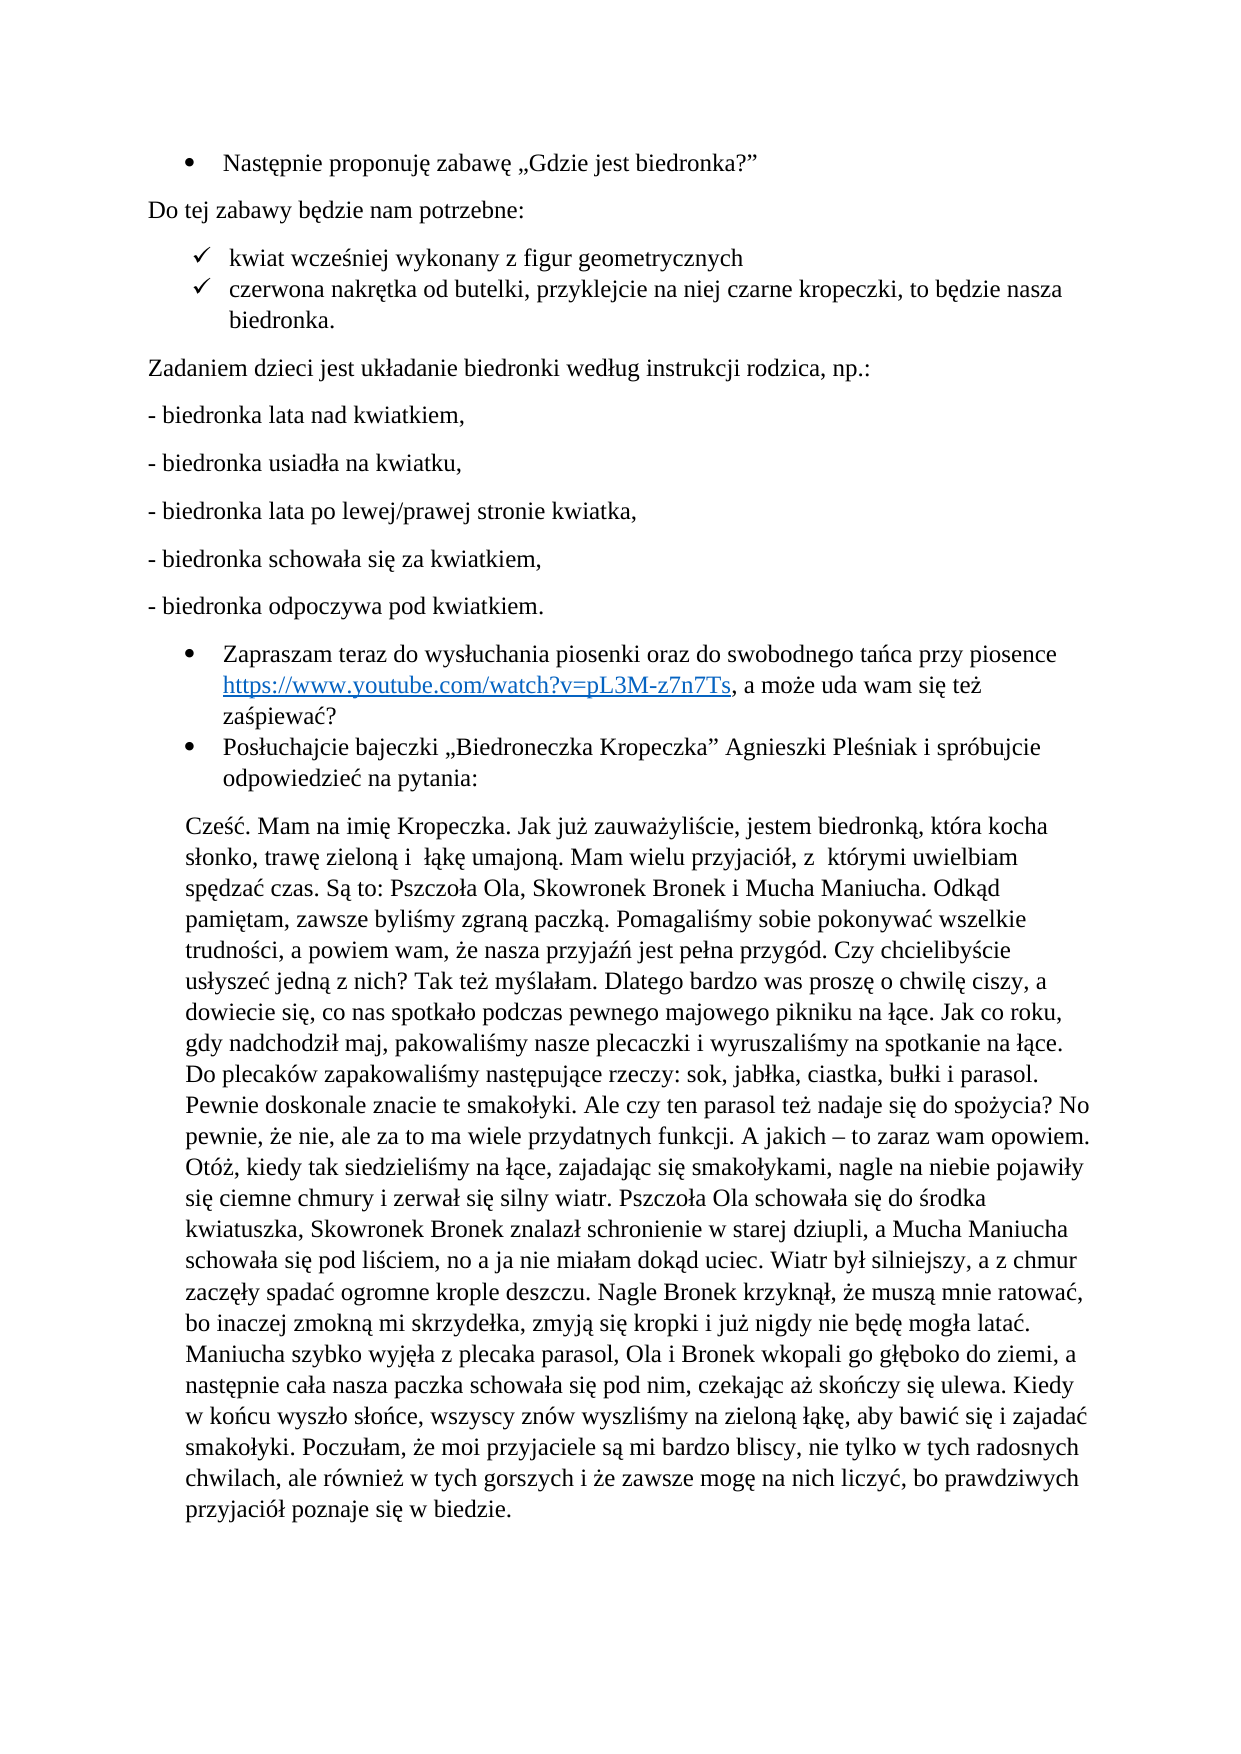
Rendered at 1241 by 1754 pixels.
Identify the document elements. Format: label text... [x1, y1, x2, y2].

list Zapraszam teraz do wysłuchania piosenki oraz do swobodnego tańca przy piosence https://www.youtube.com/watch?v=pL3M-z7n7Ts, a może uda wam się też zaśpiewać? [185, 639, 1093, 730]
text - biedronka odpoczywa pod kwiatkiem. [148, 591, 1093, 620]
list Następnie proponuję zabawę „Gdzie jest biedronka?” [185, 148, 1093, 176]
text Do tej zabawy będzie nam potrzebne: [148, 195, 1093, 224]
text Cześć. Mam na imię Kropeczka. Jak już zauważyliście, jestem biedronką, która kocha słonko, trawę zieloną i łąkę umajoną. Mam wielu przyjaciół, z którymi uwielbiam spędzać czas. Są to: Pszczoła Ola, Skowronek Bronek i Mucha Maniucha. Odkąd pamiętam, zawsze byliśmy zgraną paczką. Pomagaliśmy sobie pokonywać wszelkie trudności, a powiem wam, że nasza przyjaźń jest pełna przygód. Czy chcielibyście usłyszeć jedną z nich? Tak też myślałam. Dlatego bardzo was proszę o chwilę ciszy, a dowiecie się, co nas spotkało podczas pewnego majowego pikniku na łące. Jak co roku, gdy nadchodził maj, pakowaliśmy nasze plecaczki i wyruszaliśmy na spotkanie na łące. Do plecaków zapakowaliśmy następujące rzeczy: sok, jabłka, ciastka, bułki i parasol. Pewnie doskonale znacie te smakołyki. Ale czy ten parasol też nadaje się do spożycia? No pewnie, że nie, ale za to ma wiele przydatnych funkcji. A jakich – to zaraz wam opowiem. Otóż, kiedy tak siedzieliśmy na łące, zajadając się smakołykami, nagle na niebie pojawiły się ciemne chmury i zerwał się silny wiatr. Pszczoła Ola schowała się do środka kwiatuszka, Skowronek Bronek znalazł schronienie w starej dziupli, a Mucha Maniucha schowała się pod liściem, no a ja nie miałam dokąd uciec. Wiatr był silniejszy, a z chmur zaczęły spadać ogromne krople deszczu. Nagle Bronek krzyknął, że muszą mnie ratować, bo inaczej zmokną mi skrzydełka, zmyją się kropki i już nigdy nie będę mogła latać. Maniucha szybko wyjęła z plecaka parasol, Ola i Bronek wkopali go głęboko do ziemi, a następnie cała nasza paczka schowała się pod nim, czekając aż skończy się ulewa. Kiedy w końcu wyszło słońce, wszyscy znów wyszliśmy na zieloną łąkę, aby bawić się i zajadać smakołyki. Poczułam, że moi przyjaciele są mi bardzo bliscy, nie tylko w tych radosnych chwilach, ale również w tych gorszych i że zawsze mogę na nich liczyć, bo prawdziwych przyjaciół poznaje się w biedzie. [185, 811, 1093, 1523]
list czerwona nakrętka od butelki, przyklejcie na niej czarne kropeczki, to będzie nasza biedronka. [191, 274, 1093, 334]
text - biedronka schowała się za kwiatkiem, [148, 544, 1093, 572]
text - biedronka usiadła na kwiatku, [148, 448, 1093, 477]
list kwiat wcześniej wykonany z figur geometrycznych [191, 243, 1093, 272]
text - biedronka lata po lewej/prawej stronie kwiatka, [148, 496, 1093, 525]
text Zadaniem dzieci jest układanie biedronki według instrukcji rodzica, np.: [148, 353, 1093, 382]
text - biedronka lata nad kwiatkiem, [148, 401, 1093, 429]
list Posłuchajcie bajeczki „Biedroneczka Kropeczka” Agnieszki Pleśniak i spróbujcie odpowiedzieć na pytania: [185, 732, 1093, 792]
